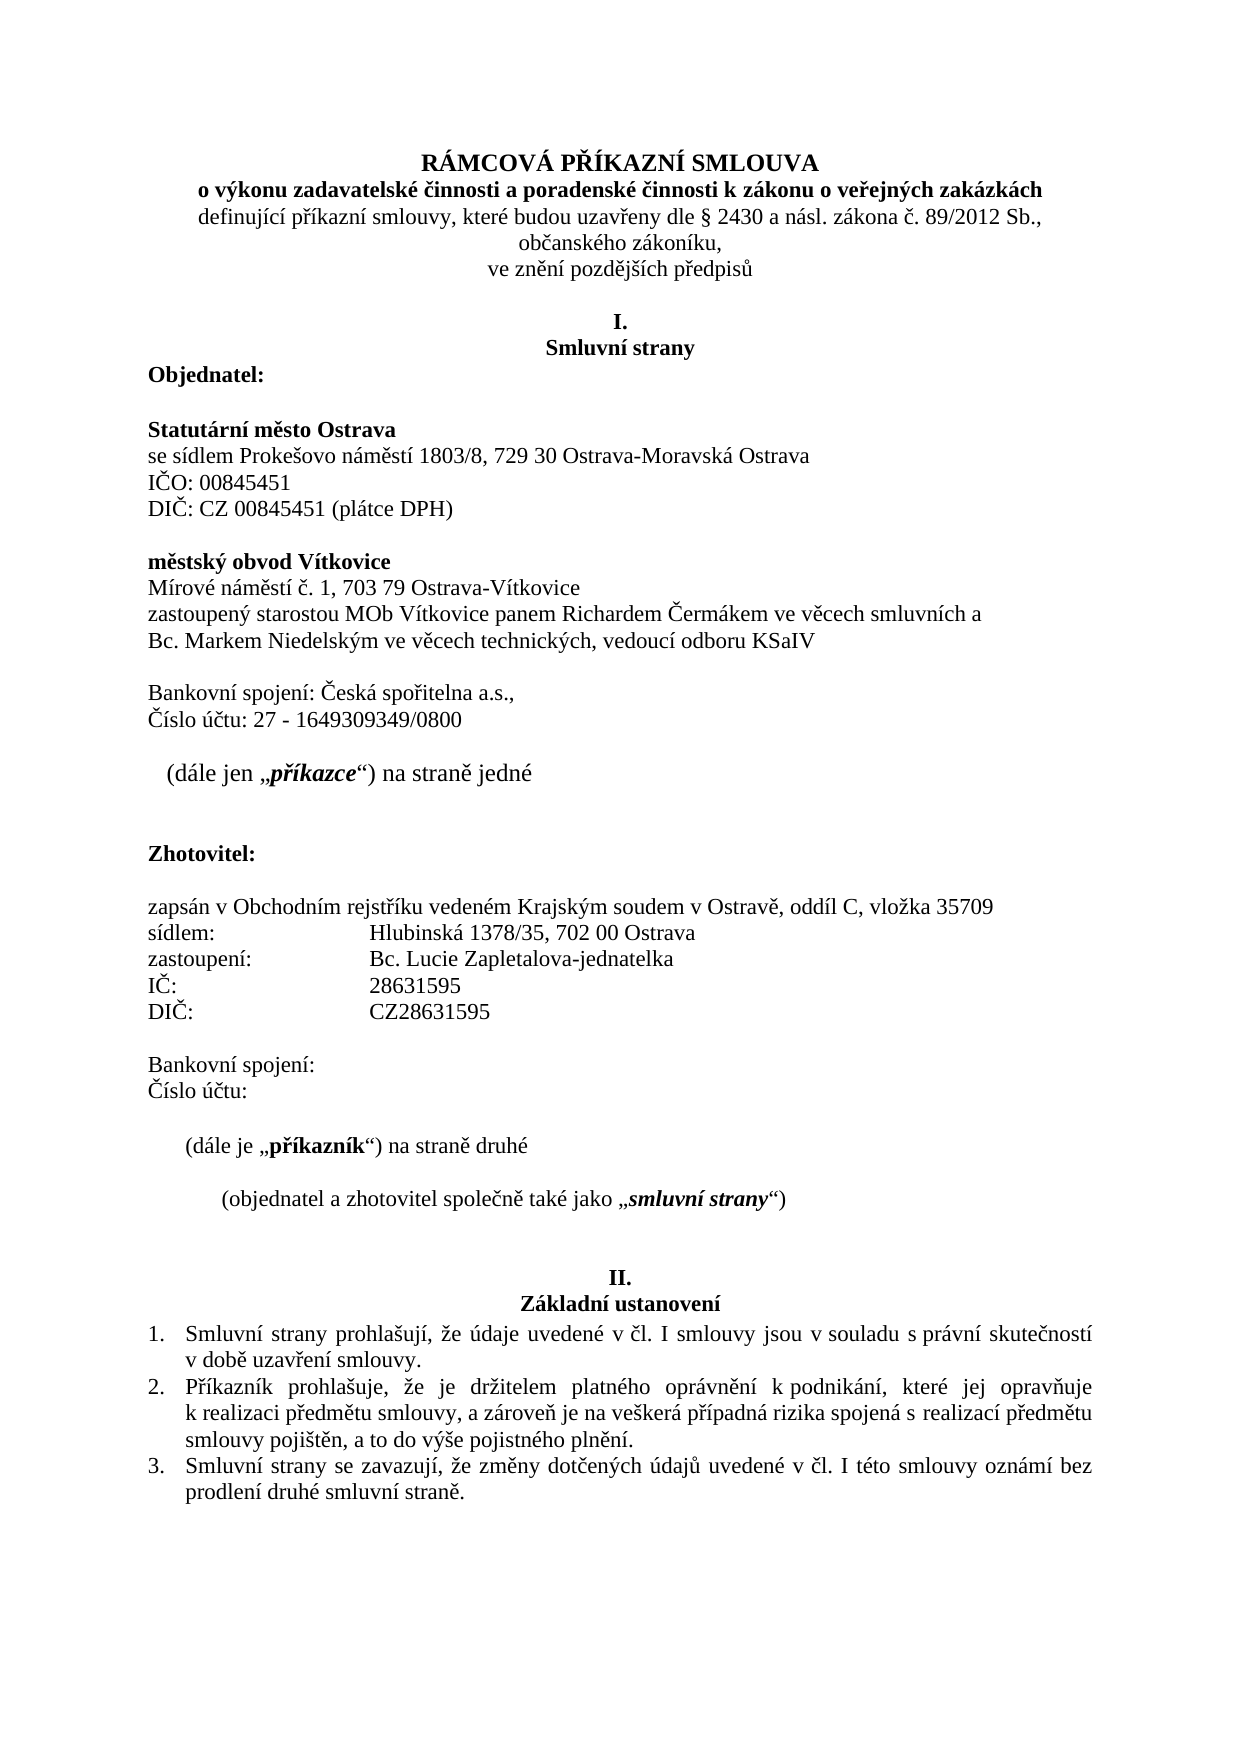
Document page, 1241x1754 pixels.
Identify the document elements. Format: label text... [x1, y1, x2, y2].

text IČO: 00845451 [148, 469, 1093, 495]
text Statutární město Ostrava [148, 416, 1093, 442]
text Základní ustanovení [148, 1290, 1093, 1316]
text sídlem: Hlubinská 1378/35, 702 00 Ostrava [148, 919, 1093, 945]
text Číslo účtu: [148, 1077, 1093, 1103]
text Smluvní strany [148, 334, 1093, 361]
list Smluvní strany se zavazují, že změny dotčených údajů uvedené v čl. I této smlouvy oznámí bez prodlení druhé smluvní straně. [148, 1452, 1093, 1505]
text (objednatel a zhotovitel společně také jako „smluvní strany“) [148, 1184, 1093, 1211]
text Bankovní spojení: [148, 1051, 1093, 1077]
text I. [148, 308, 1093, 334]
text definující příkazní smlouvy, které budou uzavřeny dle § 2430 a násl. zákona č. 89/2012 Sb., občanského zákoníku, [148, 203, 1093, 255]
text (dále je „příkazník“) na straně druhé [148, 1132, 1093, 1159]
text DIČ: CZ28631595 [148, 998, 1093, 1024]
list Smluvní strany prohlašují, že údaje uvedené v čl. I smlouvy jsou v souladu s právní skutečností v době uzavření smlouvy. [148, 1320, 1093, 1373]
text RÁMCOVÁ PŘÍKAZNÍ SMLOUVA [148, 148, 1093, 176]
text IČ: 28631595 [148, 972, 1093, 998]
text II. [148, 1264, 1093, 1290]
text městský obvod Vítkovice [148, 548, 1093, 574]
list Příkazník prohlašuje, že je držitelem platného oprávnění k podnikání, které jej opravňuje k realizaci předmětu smlouvy, a zároveň je na veškerá případná rizika spojená s realizací předmětu smlouvy pojištěn, a to do výše pojistného plnění. [148, 1373, 1093, 1452]
text (dále jen „příkazce“) na straně jedné [148, 758, 1093, 787]
text zastoupený starostou MOb Vítkovice panem Richardem Čermákem ve věcech smluvních a [148, 600, 1093, 627]
text zapsán v Obchodním rejstříku vedeném Krajským soudem v Ostravě, oddíl C, vložka 35709 [148, 893, 1093, 919]
text Číslo účtu: 27 - 1649309349/0800 [148, 706, 1093, 732]
text Objednatel: [148, 361, 1093, 387]
text Zhotovitel: [148, 840, 1093, 866]
text Bankovní spojení: Česká spořitelna a.s., [148, 679, 1093, 706]
text DIČ: CZ 00845451 (plátce DPH) [148, 495, 1093, 521]
text Bc. Markem Niedelským ve věcech technických, vedoucí odboru KSaIV [148, 627, 1093, 653]
text o výkonu zadavatelské činnosti a poradenské činnosti k zákonu o veřejných zakázkách [148, 176, 1093, 203]
text Mírové náměstí č. 1, 703 79 Ostrava-Vítkovice [148, 574, 1093, 600]
text se sídlem Prokešovo náměstí 1803/8, 729 30 Ostrava-Moravská Ostrava [148, 442, 1093, 469]
text zastoupení: Bc. Lucie Zapletalova-jednatelka [148, 945, 1093, 972]
text ve znění pozdějších předpisů [148, 255, 1093, 282]
